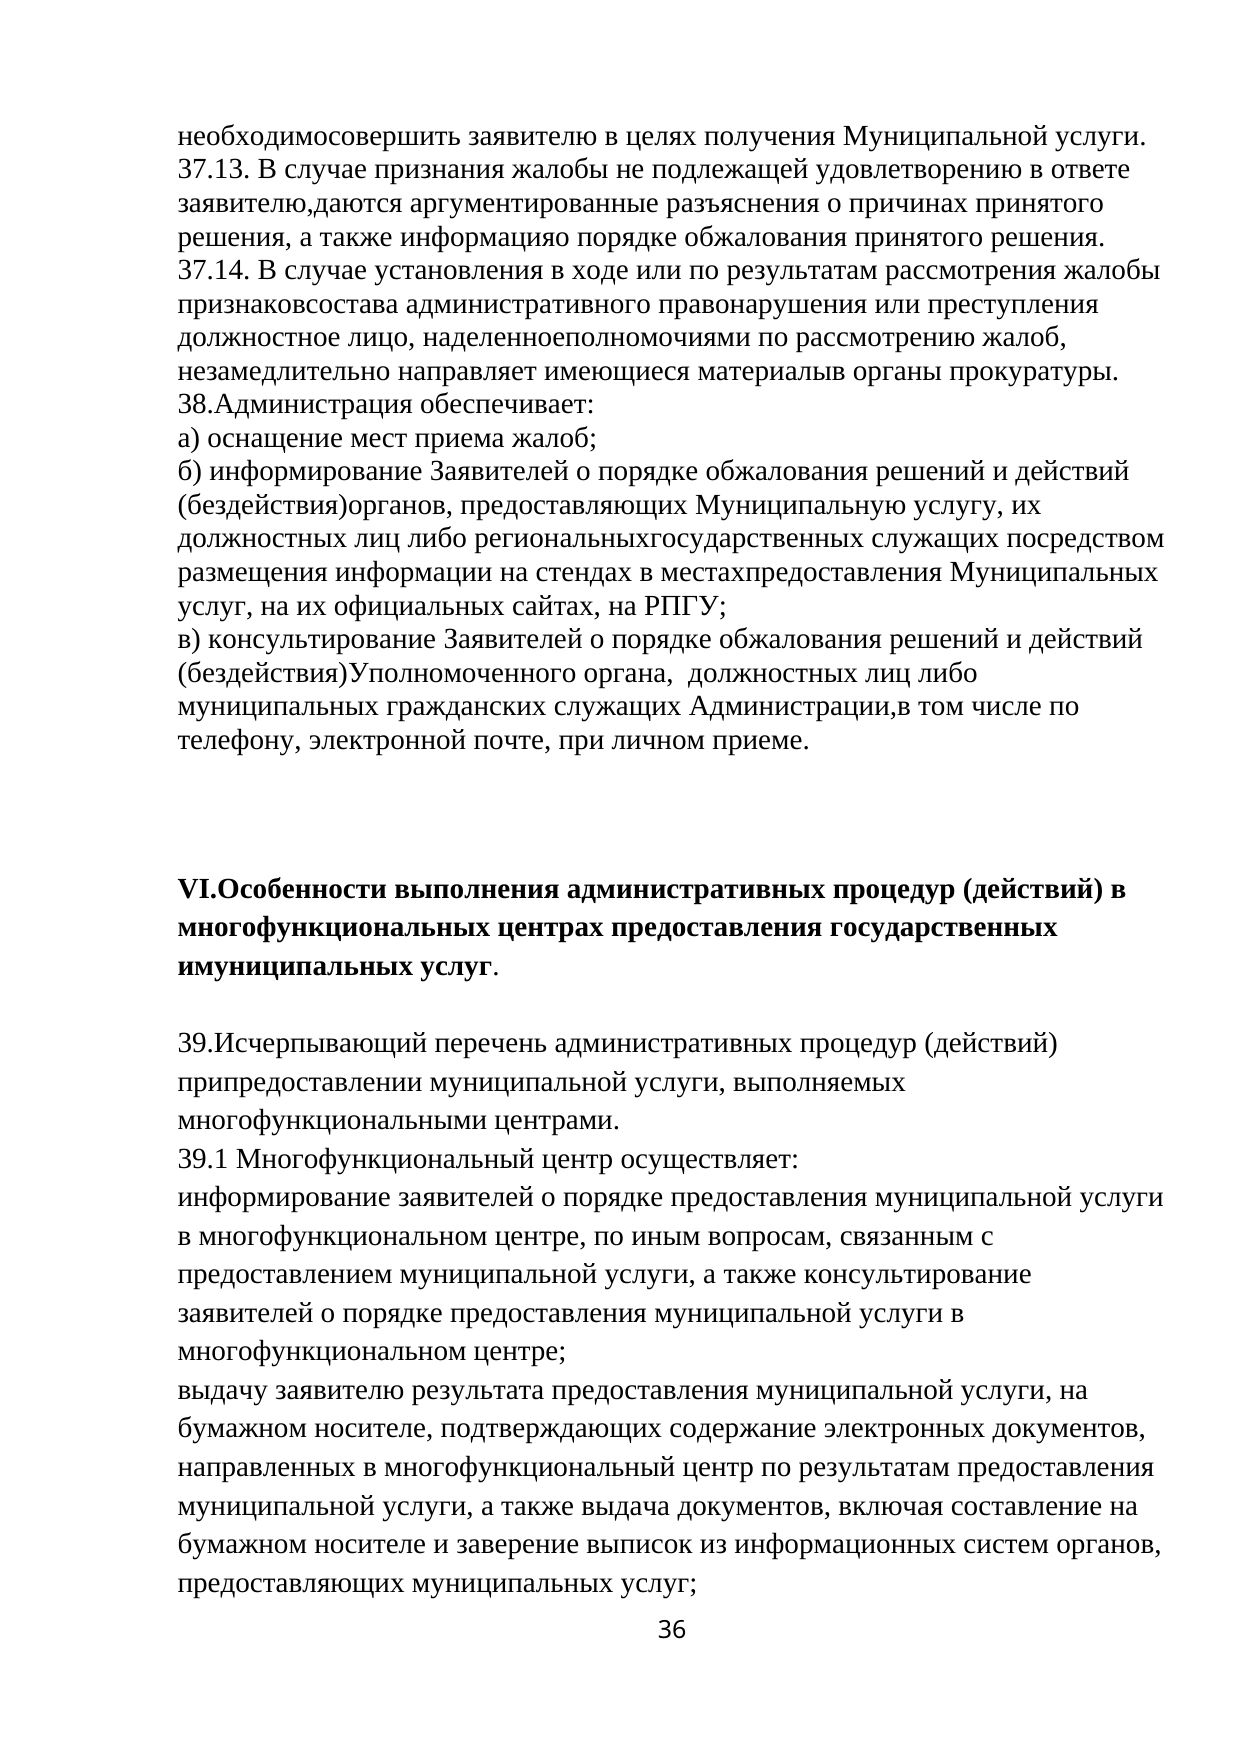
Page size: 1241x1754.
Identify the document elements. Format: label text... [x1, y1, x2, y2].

text 38.Администрация обеспечивает: [177, 386, 1167, 420]
text б) информирование Заявителей о порядке обжалования решений и действий (бездействия)органов, предоставляющих Муниципальную услугу, их должностных лиц либо региональныхгосударственных служащих посредством размещения информации на стендах в местахпредоставления Муниципальных услуг, на их официальных сайтах, на РПГУ; [177, 453, 1167, 621]
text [177, 118, 1167, 152]
text 39.Исчерпывающий перечень административных процедур (действий) припредоставлении муниципальной услуги, выполняемых многофункциональными центрами. [177, 1025, 1167, 1136]
text VI.Особенности выполнения административных процедур (действий) в многофункциональных центрах предоставления государственных имуниципальных услуг. [177, 871, 1167, 982]
text информирование заявителей о порядке предоставления муниципальной услуги в многофункциональном центре, по иным вопросам, связанным с предоставлением муниципальной услуги, а также консультирование заявителей о порядке предоставления муниципальной услуги в многофункциональном центре; [177, 1179, 1167, 1367]
text 37.14. В случае установления в ходе или по результатам рассмотрения жалобы признаковсостава административного правонарушения или преступления должностное лицо, наделенноеполномочиями по рассмотрению жалоб, незамедлительно направляет имеющиеся материалыв органы прокуратуры. [177, 252, 1167, 386]
text 37.13. В случае признания жалобы не подлежащей удовлетворению в ответе заявителю,даются аргументированные разъяснения о причинах принятого решения, а также информацияо порядке обжалования принятого решения. [177, 152, 1167, 252]
text выдачу заявителю результата предоставления муниципальной услуги, на бумажном носителе, подтверждающих содержание электронных документов, направленных в многофункциональный центр по результатам предоставления муниципальной услуги, а также выдача документов, включая составление на бумажном носителе и заверение выписок из информационных систем органов, предоставляющих муниципальных услуг; [177, 1372, 1167, 1598]
text 39.1 Многофункциональный центр осуществляет: [177, 1141, 1167, 1174]
text в) консультирование Заявителей о порядке обжалования решений и действий (бездействия)Уполномоченного органа, должностных лиц либо муниципальных гражданских служащих Администрации,в том числе по телефону, электронной почте, при личном приеме. [177, 621, 1167, 755]
text а) оснащение мест приема жалоб; [177, 420, 1167, 453]
